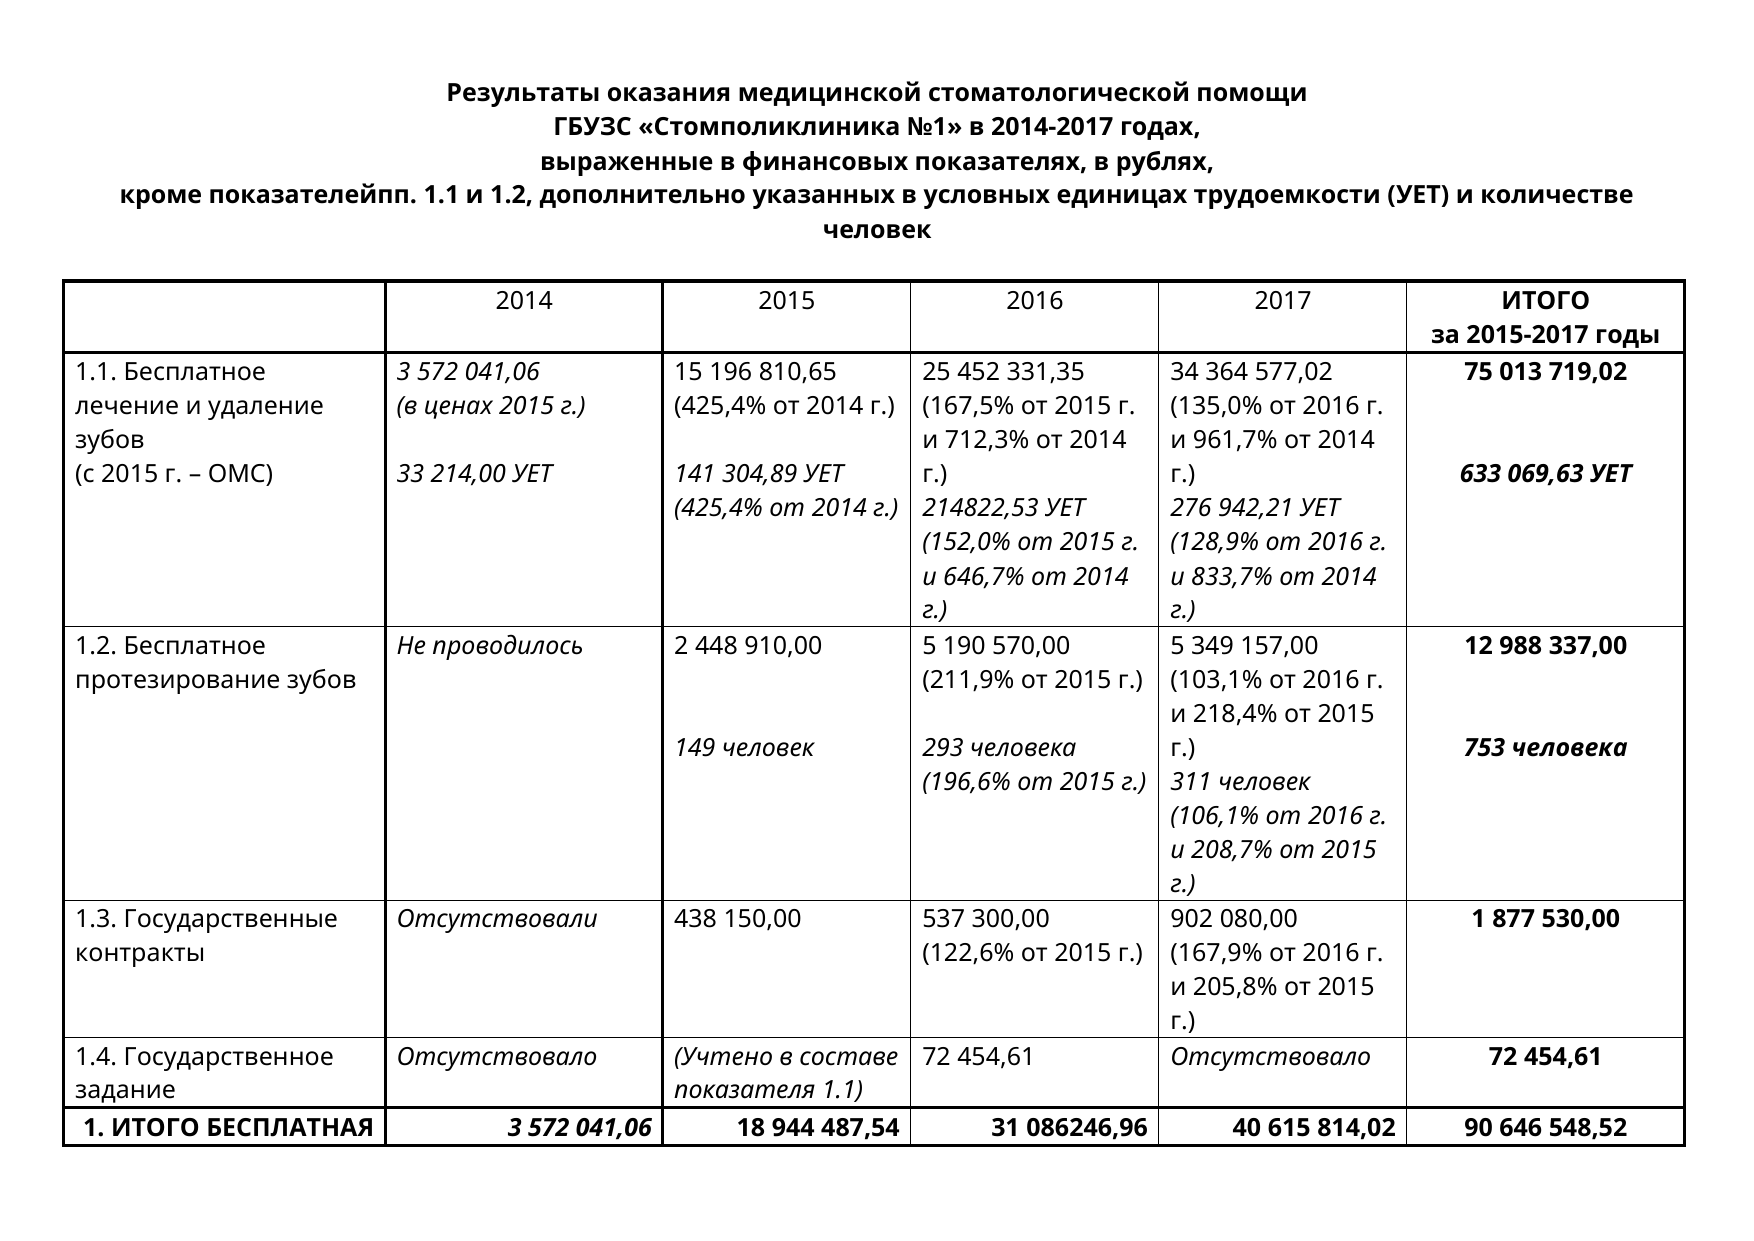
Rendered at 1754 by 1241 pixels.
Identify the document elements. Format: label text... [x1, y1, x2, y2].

table_cell 1.2. Бесплатное протезирование зубов [65, 627, 384, 900]
table_cell (Учтено в составе показателя 1.1) [664, 1038, 910, 1106]
table_cell 5 349 157,00 (103,1% от 2016 г. и 218,4% от 2015 г.) 311 человек (106,1% от 2016 г. и 208,7% от 2015 г.) [1159, 627, 1406, 900]
table_cell 25 452 331,35 (167,5% от 2015 г. и 712,3% от 2014 г.) 214822,53 УЕТ (152,0% от 2015 г. и 646,7% от 2014 г.) [911, 354, 1158, 626]
table_cell 2 448 910,00 149 человек [664, 627, 910, 900]
text выраженные в финансовых показателях, в рублях, [75, 143, 1679, 177]
table_cell 72 454,61 [1407, 1038, 1683, 1106]
table_cell 90 646 548,52 [1407, 1109, 1683, 1143]
table_cell 438 150,00 [664, 901, 910, 1037]
table_cell 5 190 570,00 (211,9% от 2015 г.) 293 человека (196,6% от 2015 г.) [911, 627, 1158, 900]
table_header 2016 [911, 283, 1158, 351]
text кроме показателейпп. 1.1 и 1.2, дополнительно указанных в условных единицах трудоемкости (УЕТ) и количестве человек [75, 177, 1679, 245]
table_cell Отсутствовали [387, 901, 661, 1037]
table_header ИТОГО за 2015-2017 годы [1407, 283, 1683, 351]
text ГБУЗС «Стомполиклиника №1» в 2014-2017 годах, [75, 109, 1679, 143]
table_header 2017 [1159, 283, 1406, 351]
table_cell Не проводилось [387, 627, 661, 900]
table_cell 34 364 577,02 (135,0% от 2016 г. и 961,7% от 2014 г.) 276 942,21 УЕТ (128,9% от 2016 г. и 833,7% от 2014 г.) [1159, 354, 1406, 626]
table_cell 72 454,61 [911, 1038, 1158, 1106]
table_cell 1 877 530,00 [1407, 901, 1683, 1037]
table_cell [387, 1109, 661, 1143]
table_header 2014 [387, 283, 661, 351]
table_header 2015 [664, 283, 910, 351]
table_cell 902 080,00 (167,9% от 2016 г. и 205,8% от 2015 г.) [1159, 901, 1406, 1037]
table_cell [1159, 1109, 1406, 1143]
text Результаты оказания медицинской стоматологической помощи [75, 75, 1679, 109]
table_cell 12 988 337,00 753 человека [1407, 627, 1683, 900]
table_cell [664, 1109, 910, 1143]
table_cell Отсутствовало [387, 1038, 661, 1106]
table_cell 537 300,00 (122,6% от 2015 г.) [911, 901, 1158, 1037]
table_cell Отсутствовало [1159, 1038, 1406, 1106]
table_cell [911, 1109, 1158, 1143]
table_cell 1.1. Бесплатное лечение и удаление зубов (с 2015 г. – ОМС) [65, 354, 384, 626]
table_cell 3 572 041,06 (в ценах 2015 г.) 33 214,00 УЕТ [387, 354, 661, 626]
table_cell 1.4. Государственное задание [65, 1038, 384, 1106]
table_cell 1.3. Государственные контракты [65, 901, 384, 1037]
table_header [65, 283, 384, 351]
table_cell 15 196 810,65 (425,4% от 2014 г.) 141 304,89 УЕТ (425,4% от 2014 г.) [664, 354, 910, 626]
table_cell 75 013 719,02 633 069,63 УЕТ [1407, 354, 1683, 626]
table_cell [65, 1109, 384, 1143]
